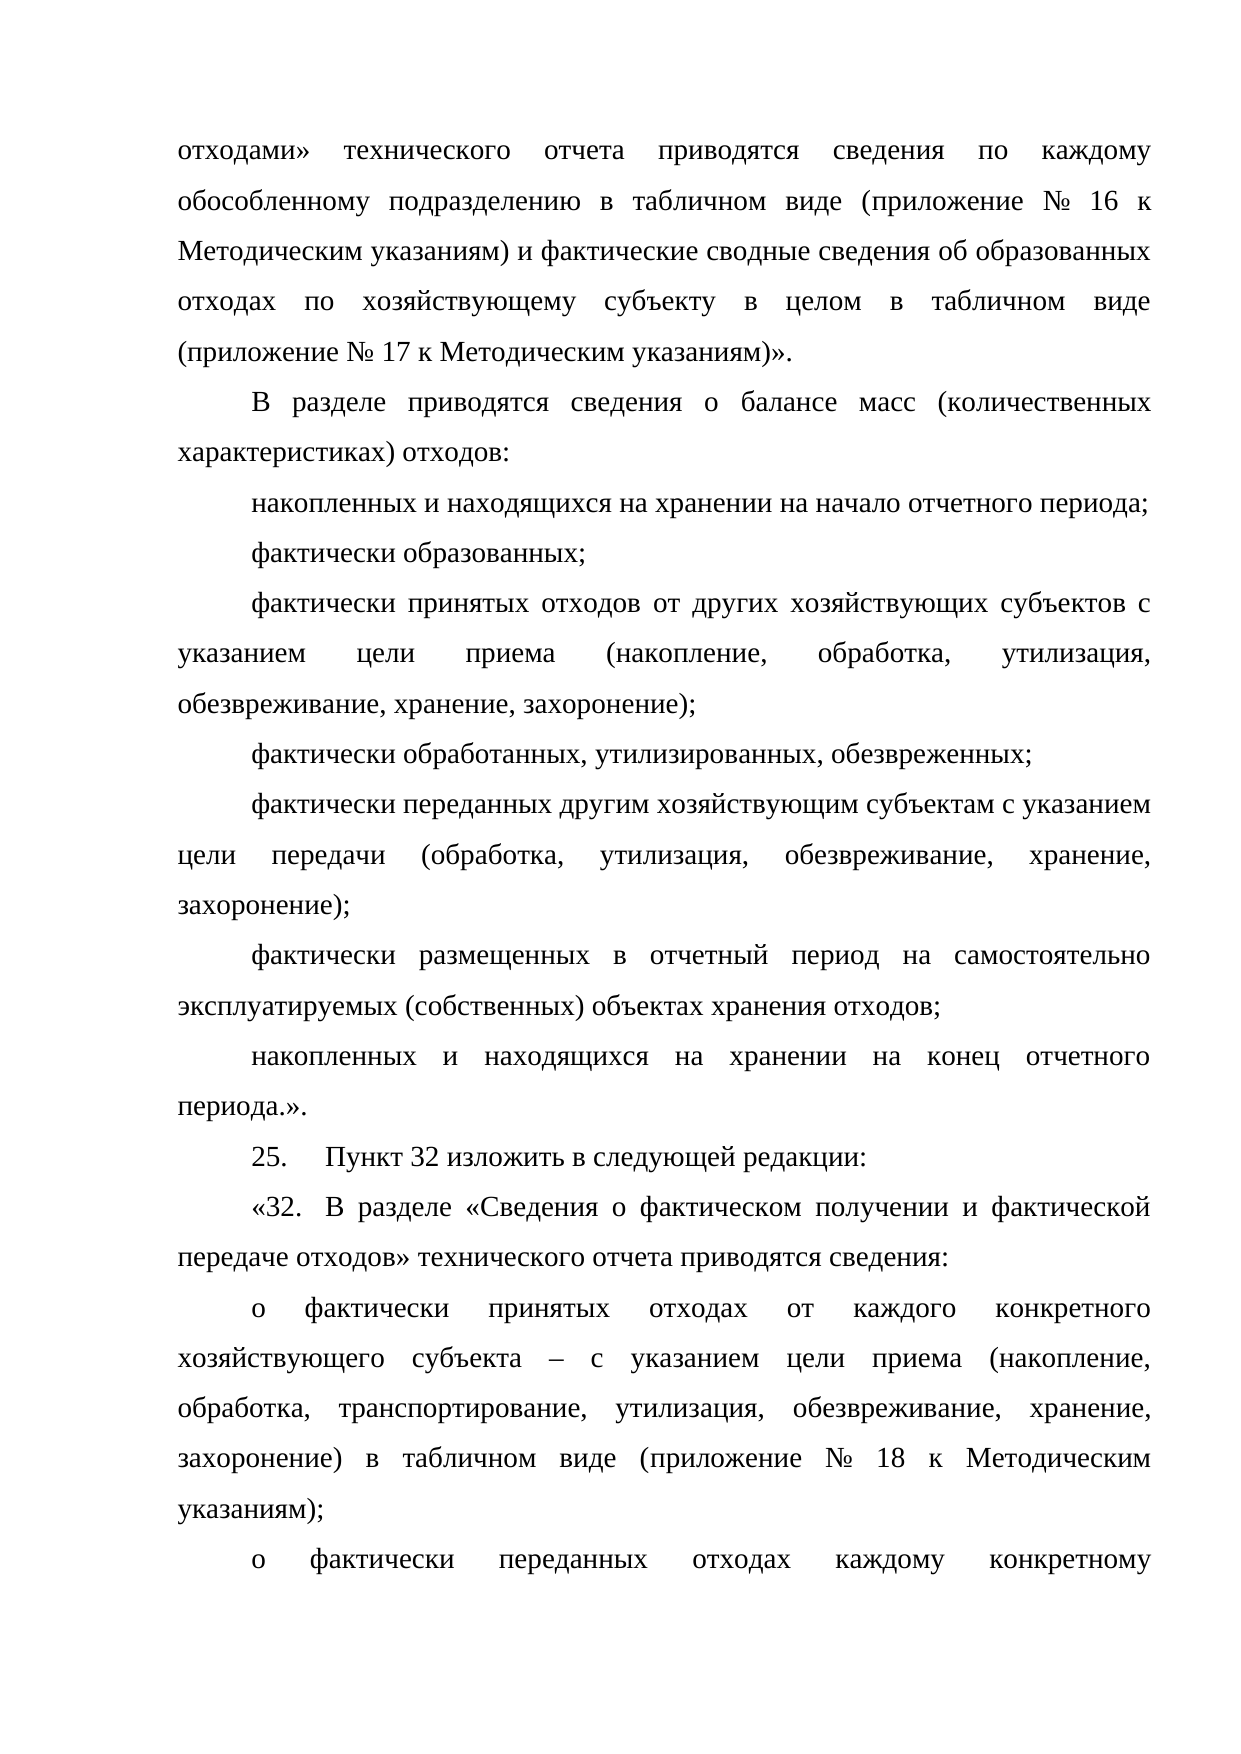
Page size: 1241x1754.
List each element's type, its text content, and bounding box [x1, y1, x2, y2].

text накопленных и находящихся на хранении на начало отчетного периода; [177, 485, 1152, 518]
text В разделе приводятся сведения о балансе масс (количественных характеристиках) отходов: [177, 384, 1152, 468]
text фактически обработанных, утилизированных, обезвреженных; [177, 736, 1152, 770]
text фактически переданных другим хозяйствующим субъектам с указанием цели передачи (обработка, утилизация, обезвреживание, хранение, захоронение); [177, 787, 1152, 921]
text накопленных и находящихся на хранении на конец отчетного периода.». [177, 1038, 1152, 1122]
text 25. Пункт 32 изложить в следующей редакции: [251, 1139, 1152, 1172]
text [177, 1541, 1152, 1575]
text фактически принятых отходов от других хозяйствующих субъектов с указанием цели приема (накопление, обработка, утилизация, обезвреживание, хранение, захоронение); [177, 585, 1152, 719]
text фактически образованных; [177, 535, 1152, 568]
text о фактически принятых отходах от каждого конкретного хозяйствующего субъекта – с указанием цели приема (накопление, обработка, транспортирование, утилизация, обезвреживание, хранение, захоронение) в табличном виде (приложение № 18 к Методическим указаниям); [177, 1290, 1152, 1524]
text «32. В разделе «Сведения о фактическом получении и фактической передаче отходов» технического отчета приводятся сведения: [177, 1189, 1152, 1273]
text фактически размещенных в отчетный период на самостоятельно эксплуатируемых (собственных) объектах хранения отходов; [177, 937, 1152, 1021]
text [177, 132, 1152, 367]
